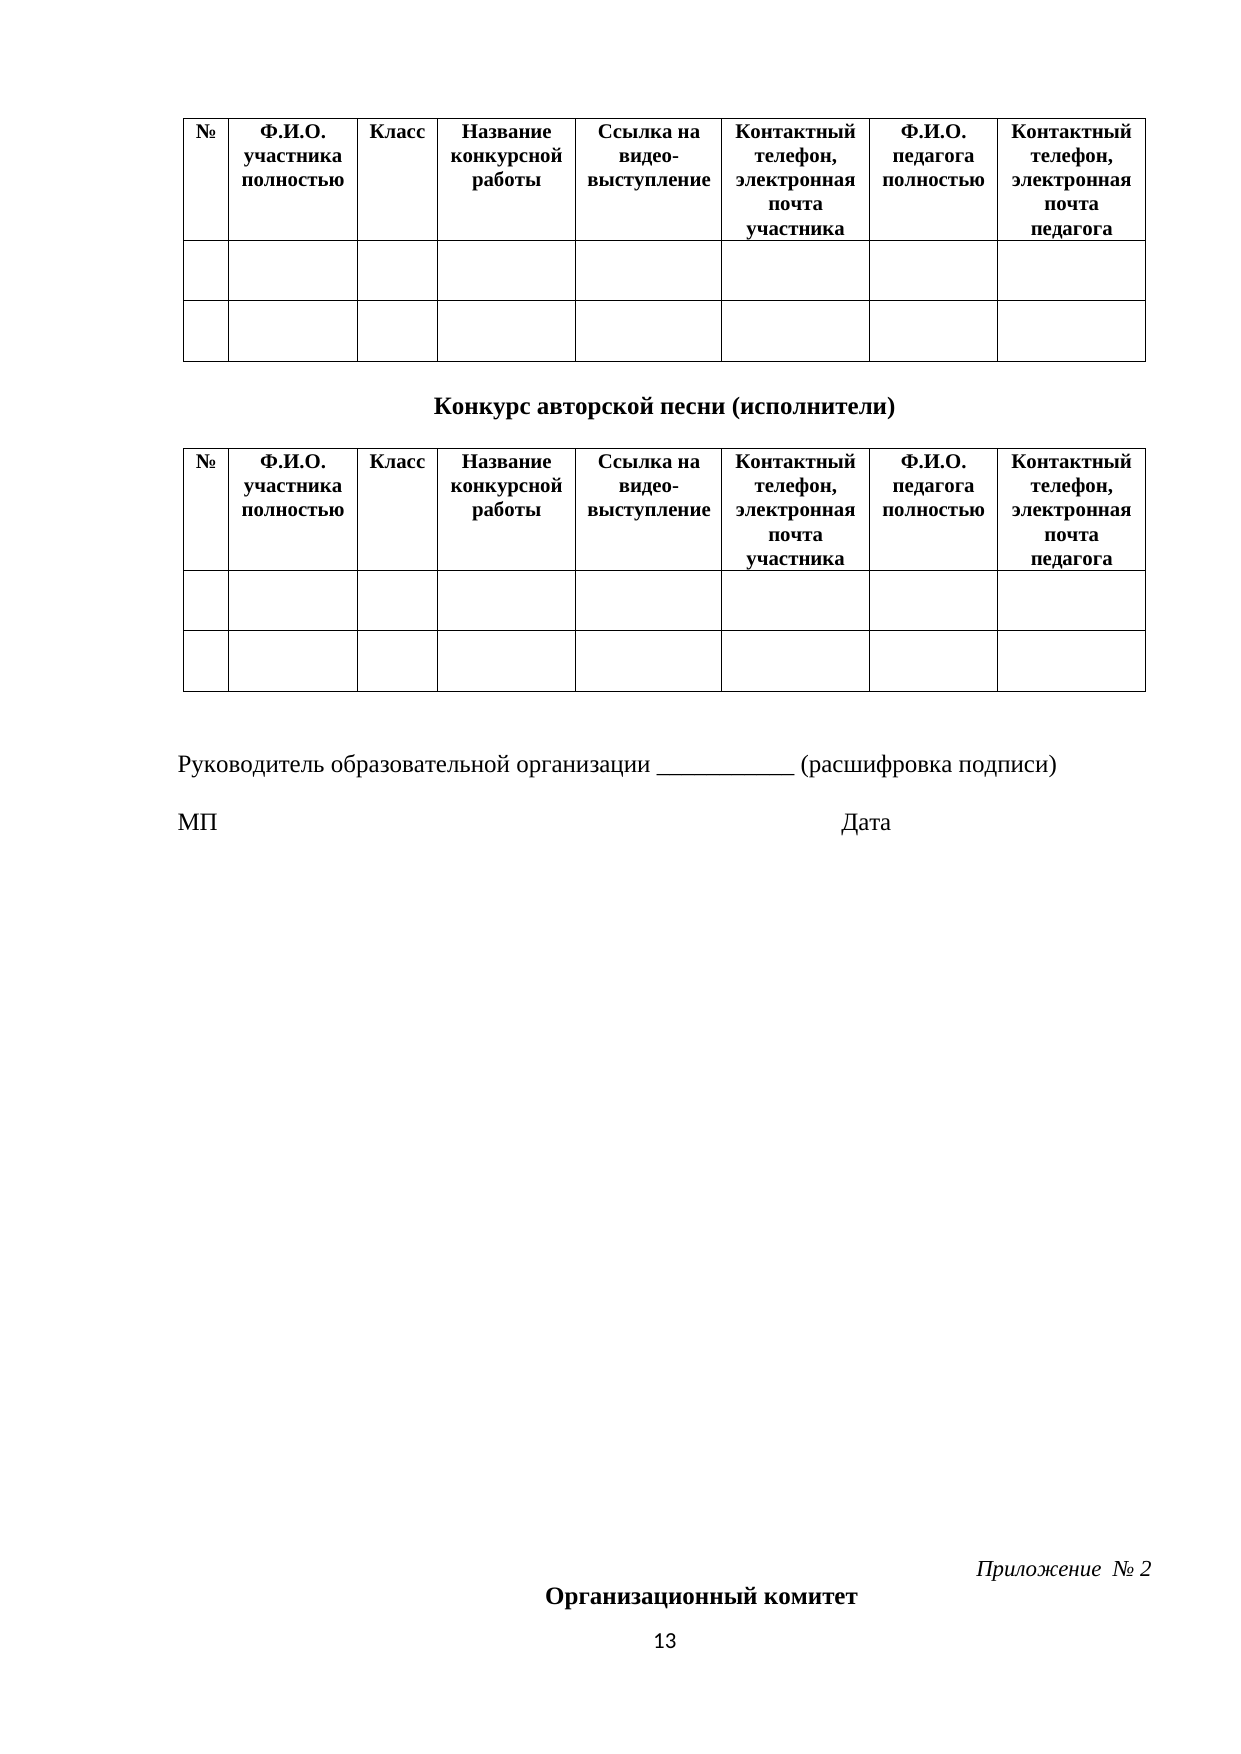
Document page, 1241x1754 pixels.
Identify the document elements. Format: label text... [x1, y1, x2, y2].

table_header Ф.И.О. педагога полностью [870, 449, 997, 569]
table_header Название конкурсной работы [438, 119, 575, 239]
table_cell [722, 301, 869, 361]
table_cell [229, 631, 357, 691]
table_header Контактный телефон, электронная почта участника [722, 119, 869, 239]
table_cell [184, 301, 228, 361]
table_cell [358, 241, 437, 300]
table_cell [438, 631, 575, 691]
table_cell [184, 631, 228, 691]
table_header Ф.И.О. участника полностью [229, 449, 357, 569]
table_cell [870, 571, 997, 630]
table_cell [184, 241, 228, 300]
table_cell [998, 241, 1145, 300]
table_header № [184, 449, 228, 569]
table_cell [576, 241, 721, 300]
table_cell [576, 301, 721, 361]
table_cell [870, 241, 997, 300]
table_cell [358, 571, 437, 630]
table_header Контактный телефон, электронная почта участника [722, 449, 869, 569]
table_cell [229, 571, 357, 630]
table_cell [998, 301, 1145, 361]
table_header Ф.И.О. педагога полностью [870, 119, 997, 239]
table_cell [722, 571, 869, 630]
table_cell [576, 631, 721, 691]
table_cell [184, 571, 228, 630]
table_cell [358, 631, 437, 691]
text Руководитель образовательной организации ___________ (расшифровка подписи) [177, 749, 1152, 778]
table_cell [438, 241, 575, 300]
table_header Ф.И.О. участника полностью [229, 119, 357, 239]
table_header Класс [358, 449, 437, 569]
table_header Ссылка на видео-выступление [576, 119, 721, 239]
table_cell [229, 241, 357, 300]
table_header Ссылка на видео-выступление [576, 449, 721, 569]
table_header Название конкурсной работы [438, 449, 575, 569]
text Организационный комитет [177, 1581, 1152, 1610]
table_cell [229, 301, 357, 361]
table_cell [722, 631, 869, 691]
table_cell [358, 301, 437, 361]
table_cell [722, 241, 869, 300]
table_header Класс [358, 119, 437, 239]
table_header № [184, 119, 228, 239]
text Приложение № 2 [177, 1554, 1152, 1581]
table_cell [870, 301, 997, 361]
text МП Дата [177, 807, 1152, 836]
table_cell [998, 571, 1145, 630]
table_header Контактный телефон, электронная почта педагога [998, 449, 1145, 569]
table_cell [438, 571, 575, 630]
table_cell [998, 631, 1145, 691]
table_cell [870, 631, 997, 691]
table_header Контактный телефон, электронная почта педагога [998, 119, 1145, 239]
text Конкурс авторской песни (исполнители) [177, 391, 1152, 419]
table_cell [438, 301, 575, 361]
table_cell [576, 571, 721, 630]
